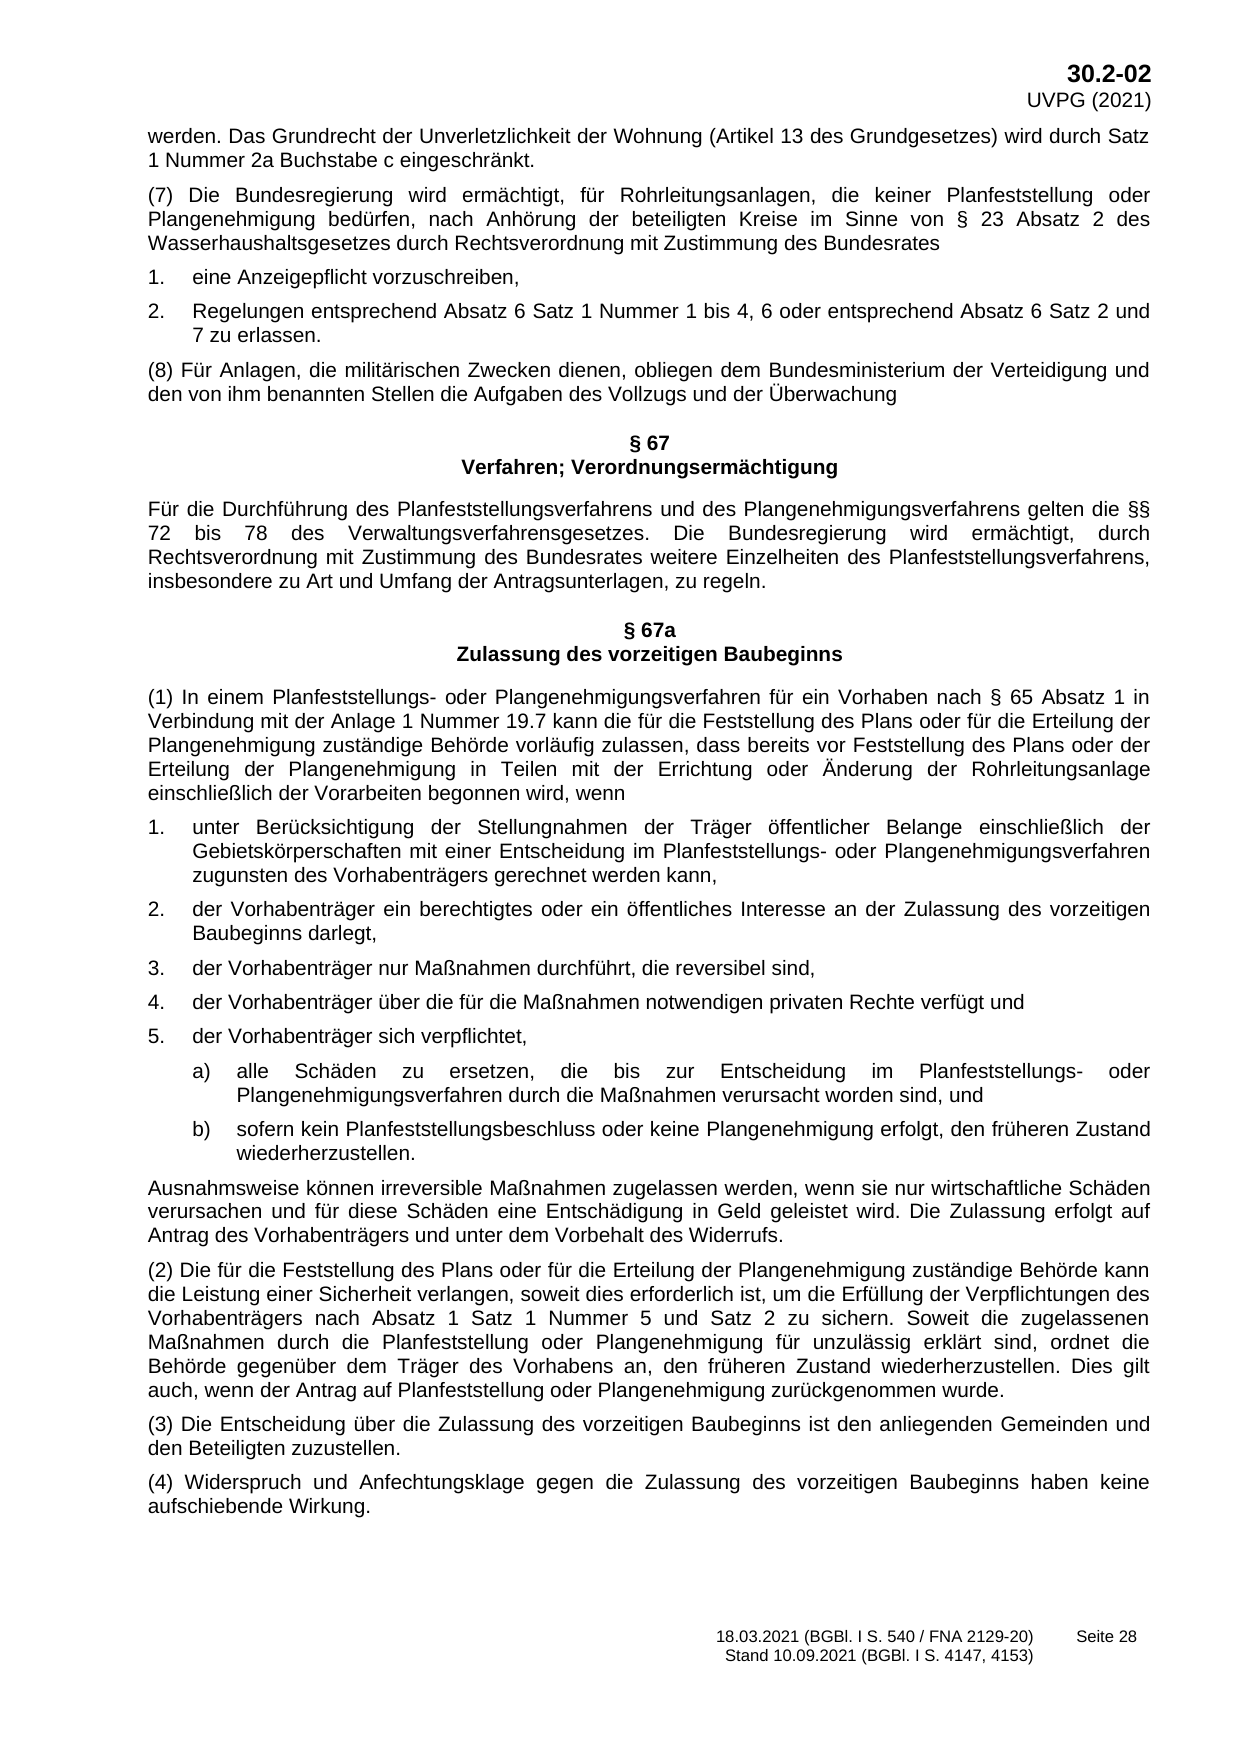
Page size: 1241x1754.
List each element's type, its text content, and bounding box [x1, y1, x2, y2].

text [148, 124, 1152, 172]
text (2) Die für die Feststellung des Plans oder für die Erteilung der Plangenehmigung zuständige Behörde kann die Leistung einer Sicherheit verlangen, soweit dies erforderlich ist, um die Erfüllung der Verpflichtungen des Vorhabenträgers nach Absatz 1 Satz 1 Nummer 5 und Satz 2 zu sichern. Soweit die zugelassenen Maßnahmen durch die Planfeststellung oder Plangenehmigung für unzulässig erklärt sind, ordnet die Behörde gegenüber dem Träger des Vorhabens an, den früheren Zustand wiederherzustellen. Dies gilt auch, wenn der Antrag auf Planfeststellung oder Plangenehmigung zurückgenommen wurde. [148, 1258, 1152, 1401]
subtitle § 67a Zulassung des vorzeitigen Baubeginns [148, 618, 1152, 666]
text (3) Die Entscheidung über die Zulassung des vorzeitigen Baubeginns ist den anliegenden Gemeinden und den Beteiligten zuzustellen. [148, 1412, 1152, 1460]
text 2. der Vorhabenträger ein berechtigtes oder ein öffentliches Interesse an der Zulassung des vorzeitigen Baubeginns darlegt, [148, 897, 1152, 945]
text 1. eine Anzeigepflicht vorzuschreiben, [148, 265, 1152, 289]
text 5. der Vorhabenträger sich verpflichtet, [148, 1024, 1152, 1048]
text Für die Durchführung des Planfeststellungsverfahrens und des Plangenehmigungsverfahrens gelten die §§ 72 bis 78 des Verwaltungsverfahrensgesetzes. Die Bundesregierung wird ermächtigt, durch Rechtsverordnung mit Zustimmung des Bundesrates weitere Einzelheiten des Planfeststellungsverfahrens, insbesondere zu Art und Umfang der Antragsunterlagen, zu regeln. [148, 497, 1152, 593]
text 2. Regelungen entsprechend Absatz 6 Satz 1 Nummer 1 bis 4, 6 oder entsprechend Absatz 6 Satz 2 und 7 zu erlassen. [148, 299, 1152, 347]
text a) alle Schäden zu ersetzen, die bis zur Entscheidung im Planfeststellungs- oder Plangenehmigungsverfahren durch die Maßnahmen verursacht worden sind, und [192, 1059, 1152, 1107]
text (8) Für Anlagen, die militärischen Zwecken dienen, obliegen dem Bundesministerium der Verteidigung und den von ihm benannten Stellen die Aufgaben des Vollzugs und der Überwachung [148, 358, 1152, 406]
text (4) Widerspruch und Anfechtungsklage gegen die Zulassung des vorzeitigen Baubeginns haben keine aufschiebende Wirkung. [148, 1470, 1152, 1518]
text 4. der Vorhabenträger über die für die Maßnahmen notwendigen privaten Rechte verfügt und [148, 990, 1152, 1014]
text b) sofern kein Planfeststellungsbeschluss oder keine Plangenehmigung erfolgt, den früheren Zustand wiederherzustellen. [192, 1117, 1152, 1165]
text 3. der Vorhabenträger nur Maßnahmen durchführt, die reversibel sind, [148, 956, 1152, 979]
text Ausnahmsweise können irreversible Maßnahmen zugelassen werden, wenn sie nur wirtschaftliche Schäden verursachen und für diese Schäden eine Entschädigung in Geld geleistet wird. Die Zulassung erfolgt auf Antrag des Vorhabenträgers und unter dem Vorbehalt des Widerrufs. [148, 1175, 1152, 1247]
subtitle § 67 Verfahren; Verordnungsermächtigung [148, 431, 1152, 478]
text 1. unter Berücksichtigung der Stellungnahmen der Träger öffentlicher Belange einschließlich der Gebietskörperschaften mit einer Entscheidung im Planfeststellungs- oder Plangenehmigungsverfahren zugunsten des Vorhabenträgers gerechnet werden kann, [148, 815, 1152, 887]
text (7) Die Bundesregierung wird ermächtigt, für Rohrleitungsanlagen, die keiner Planfeststellung oder Plangenehmigung bedürfen, nach Anhörung der beteiligten Kreise im Sinne von § 23 Absatz 2 des Wasserhaushaltsgesetzes durch Rechtsverordnung mit Zustimmung des Bundesrates [148, 183, 1152, 254]
text (1) In einem Planfeststellungs- oder Plangenehmigungsverfahren für ein Vorhaben nach § 65 Absatz 1 in Verbindung mit der Anlage 1 Nummer 19.7 kann die für die Feststellung des Plans oder für die Erteilung der Plangenehmigung zuständige Behörde vorläufig zulassen, dass bereits vor Feststellung des Plans oder der Erteilung der Plangenehmigung in Teilen mit der Errichtung oder Änderung der Rohrleitungsanlage einschließlich der Vorarbeiten begonnen wird, wenn [148, 685, 1152, 804]
